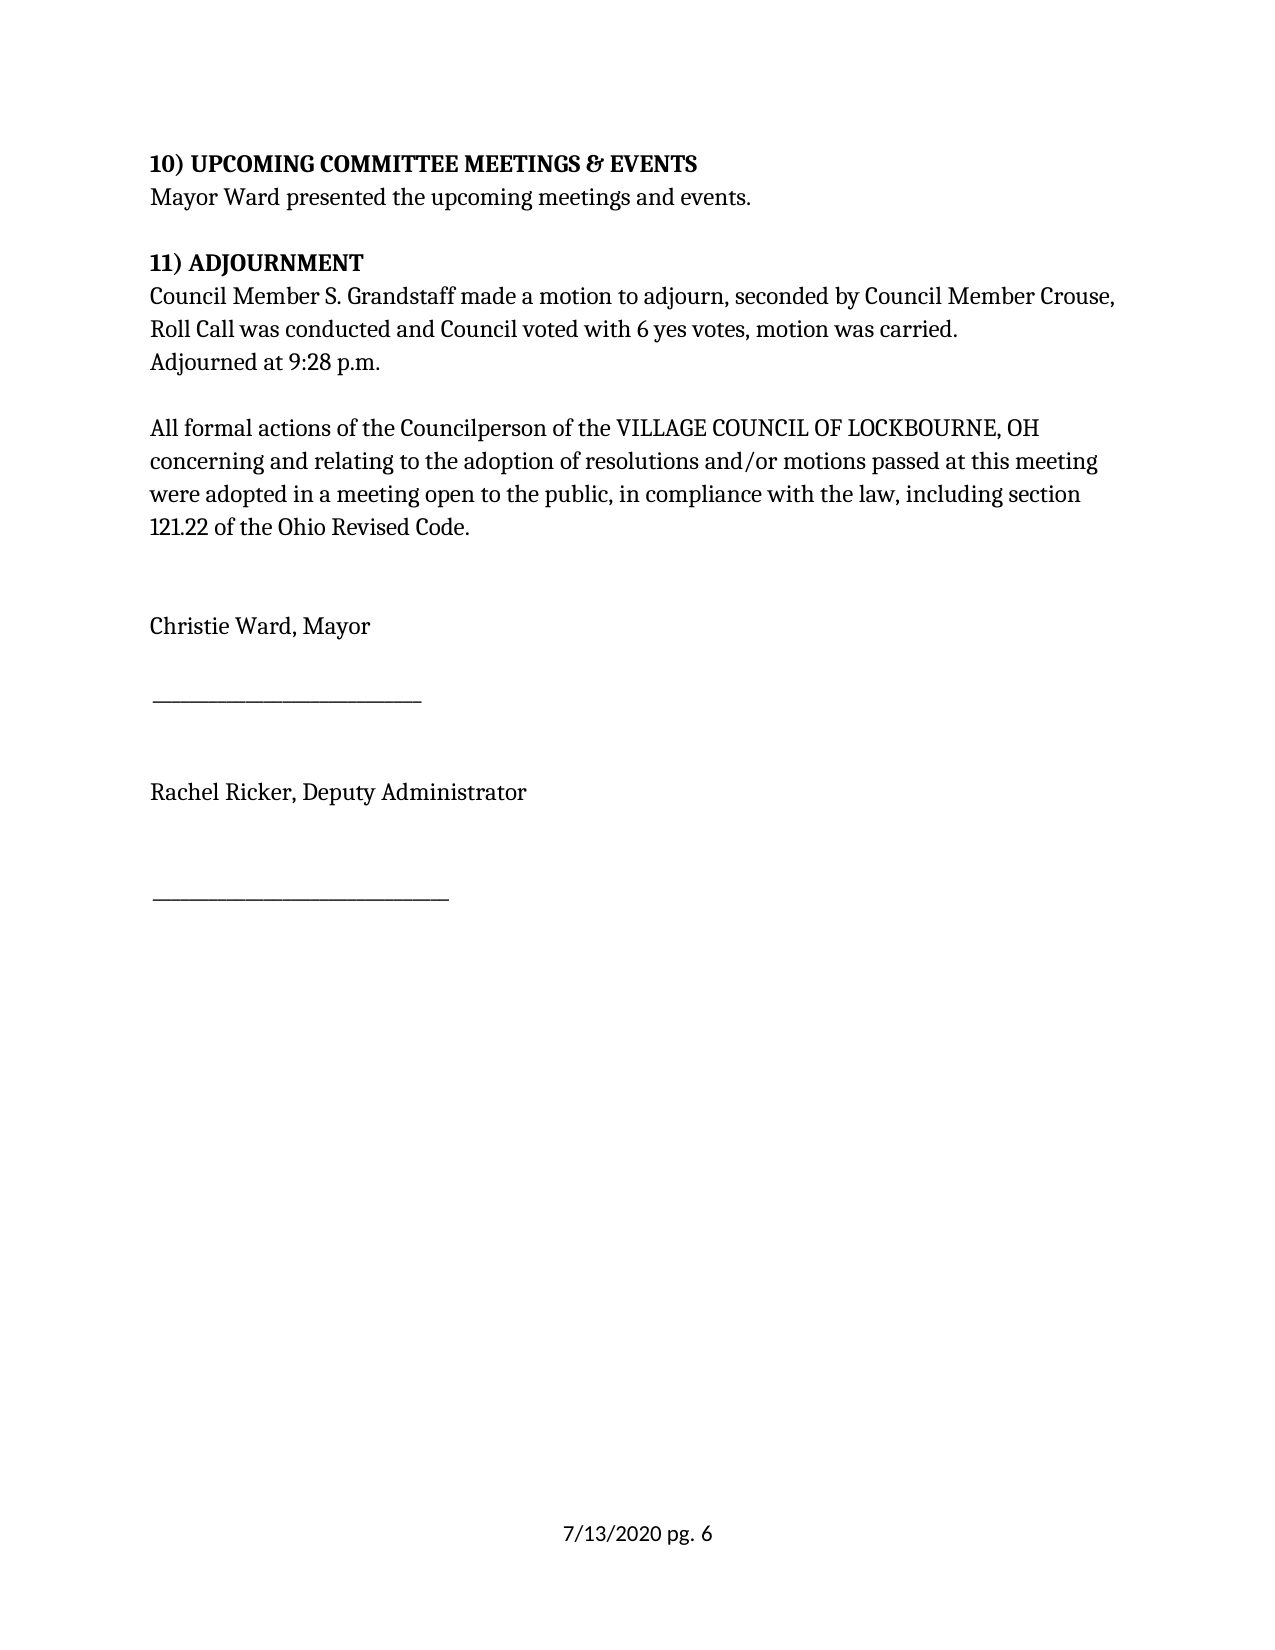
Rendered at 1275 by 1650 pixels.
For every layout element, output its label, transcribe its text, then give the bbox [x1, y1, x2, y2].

text Council Member S. Grandstaff made a motion to adjourn, seconded by Council Member Crouse, Roll Call was conducted and Council voted with 6 yes votes, motion was carried. [150, 282, 1125, 344]
text _____________________________ [150, 678, 1125, 707]
text All formal actions of the Councilperson of the VILLAGE COUNCIL OF LOCKBOURNE, OH concerning and relating to the adoption of resolutions and/or motions passed at this meeting were adopted in a meeting open to the public, in compliance with the law, including section 121.22 of the Ohio Revised Code. [150, 414, 1125, 542]
text Christie Ward, Mayor [150, 612, 1125, 641]
text Adjourned at 9:28 p.m. [150, 348, 1125, 377]
text Mayor Ward presented the upcoming meetings and events. [150, 183, 1125, 212]
text ________________________________ [150, 876, 1125, 905]
text 10) UPCOMING COMMITTEE MEETINGS & EVENTS [150, 150, 1125, 179]
text 11) ADJOURNMENT [150, 249, 1125, 278]
text Rachel Ricker, Deputy Administrator [150, 777, 1125, 806]
